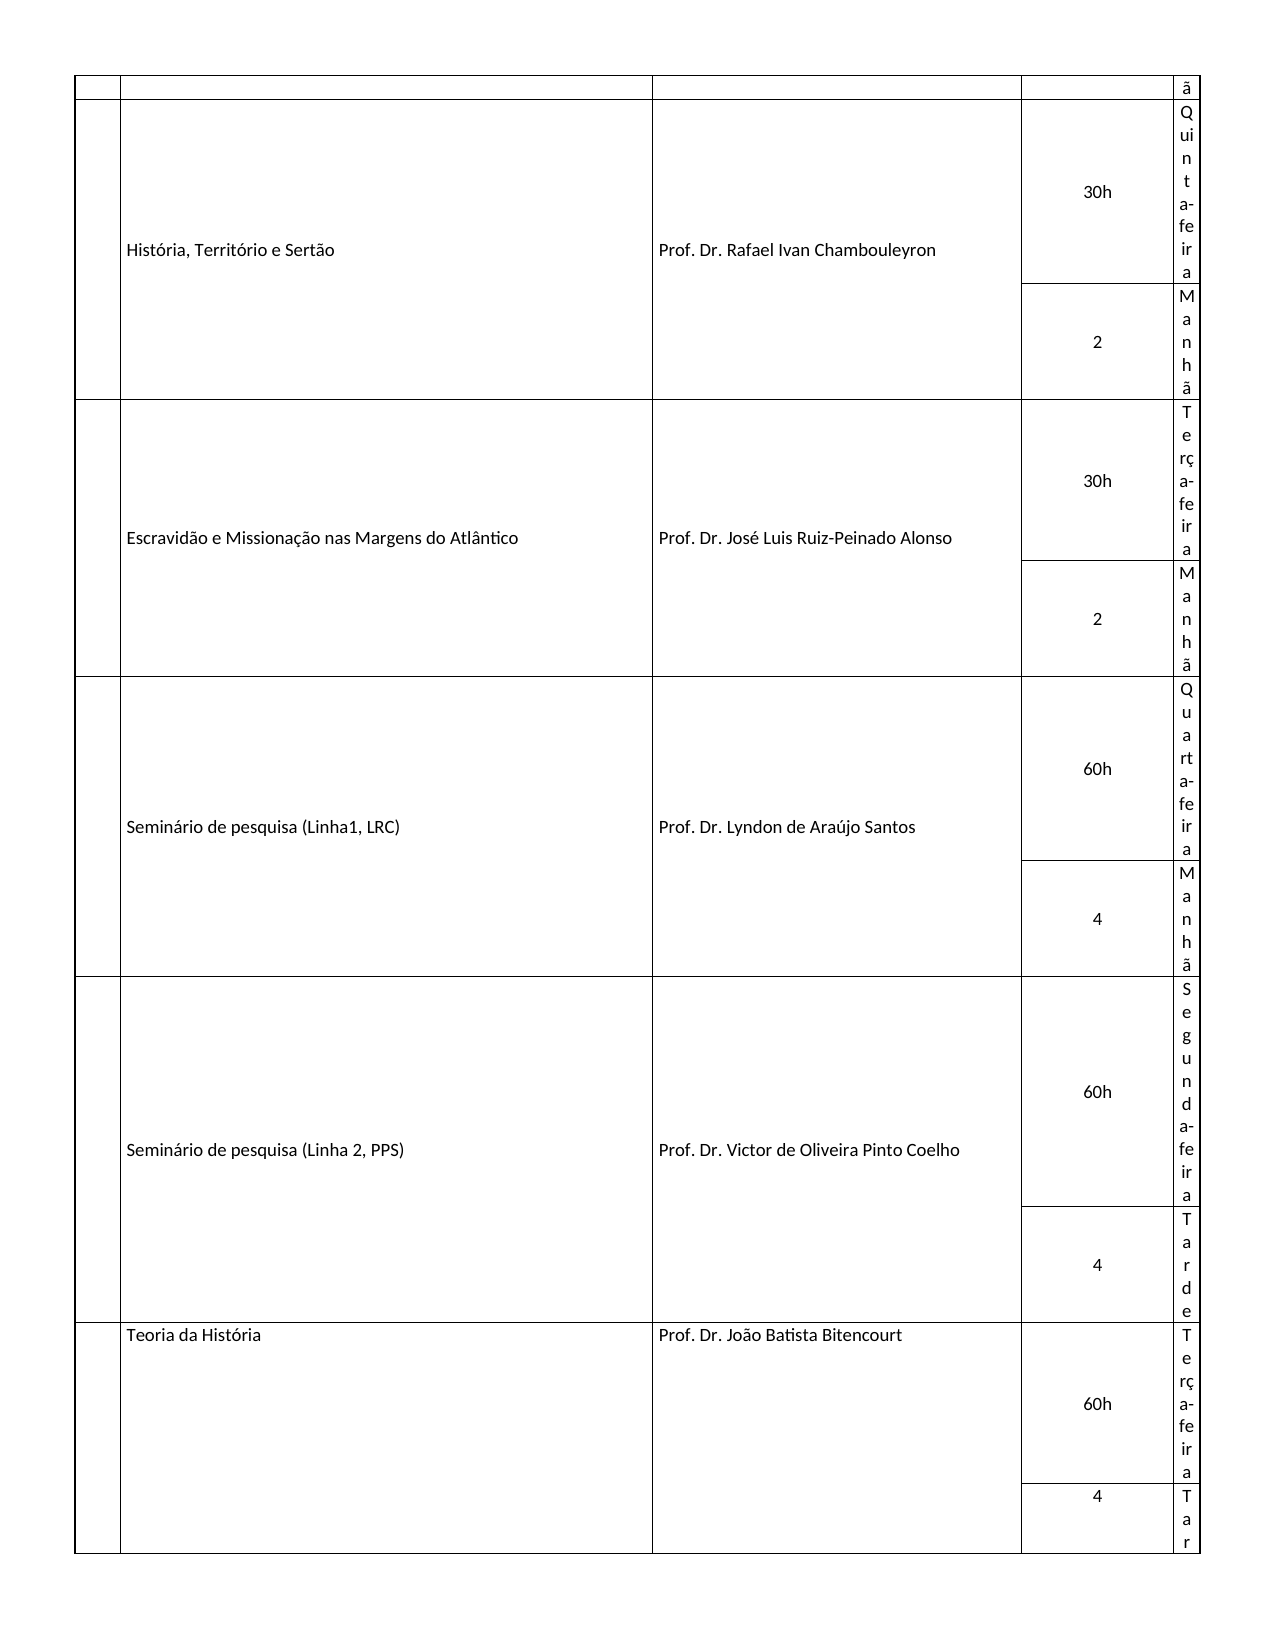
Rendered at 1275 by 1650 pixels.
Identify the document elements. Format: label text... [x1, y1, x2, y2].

table_cell [76, 100, 120, 399]
table_cell Prof. Dr. João Batista Bitencourt [653, 1323, 1021, 1553]
table_cell Quinta-feira [1174, 100, 1199, 283]
table_cell História, Território e Sertão [121, 100, 652, 399]
table_cell [76, 1323, 120, 1553]
table_cell Seminário de pesquisa (Linha1, LRC) [121, 677, 652, 976]
table_cell [76, 400, 120, 676]
table_cell 2 [1022, 284, 1173, 399]
table_cell Manhã [1174, 76, 1199, 99]
table_cell 30h [1022, 400, 1173, 560]
table_cell Terça-feira [1174, 400, 1199, 560]
table_cell 60h [1022, 677, 1173, 860]
table_cell Seminário de pesquisa (Linha 2, PPS) [121, 977, 652, 1322]
table_cell [76, 977, 120, 1322]
table_cell 4 [1022, 1484, 1173, 1553]
table_cell Manhã [1174, 861, 1199, 976]
table_cell 30h [1022, 100, 1173, 283]
table_cell Prof. Dr. Victor de Oliveira Pinto Coelho [653, 977, 1021, 1322]
table_cell Prof. Dr. José Luis Ruiz-Peinado Alonso [653, 400, 1021, 676]
table_cell Tarde [1174, 1484, 1199, 1553]
table_cell 60h [1022, 977, 1173, 1206]
table_cell Segunda-feira [1174, 977, 1199, 1206]
table_cell Terça-feira [1174, 1323, 1199, 1483]
table_cell Manhã [1174, 561, 1199, 676]
table_cell Manhã [1174, 284, 1199, 399]
table_cell 4 [1022, 1207, 1173, 1322]
table_cell Teoria da História [121, 1323, 652, 1553]
table_cell Prof. Dr. Lyndon de Araújo Santos [653, 677, 1021, 976]
table_cell Prof. Dr. Rafael Ivan Chambouleyron [653, 100, 1021, 399]
table_cell Quarta-feira [1174, 677, 1199, 860]
table_cell 4 [1022, 76, 1173, 99]
table_cell [76, 677, 120, 976]
table_cell 2 [1022, 561, 1173, 676]
table_cell Escravidão e Missionação nas Margens do Atlântico [121, 400, 652, 676]
table_cell 4 [1022, 861, 1173, 976]
table_cell 60h [1022, 1323, 1173, 1483]
table_cell Tarde [1174, 1207, 1199, 1322]
